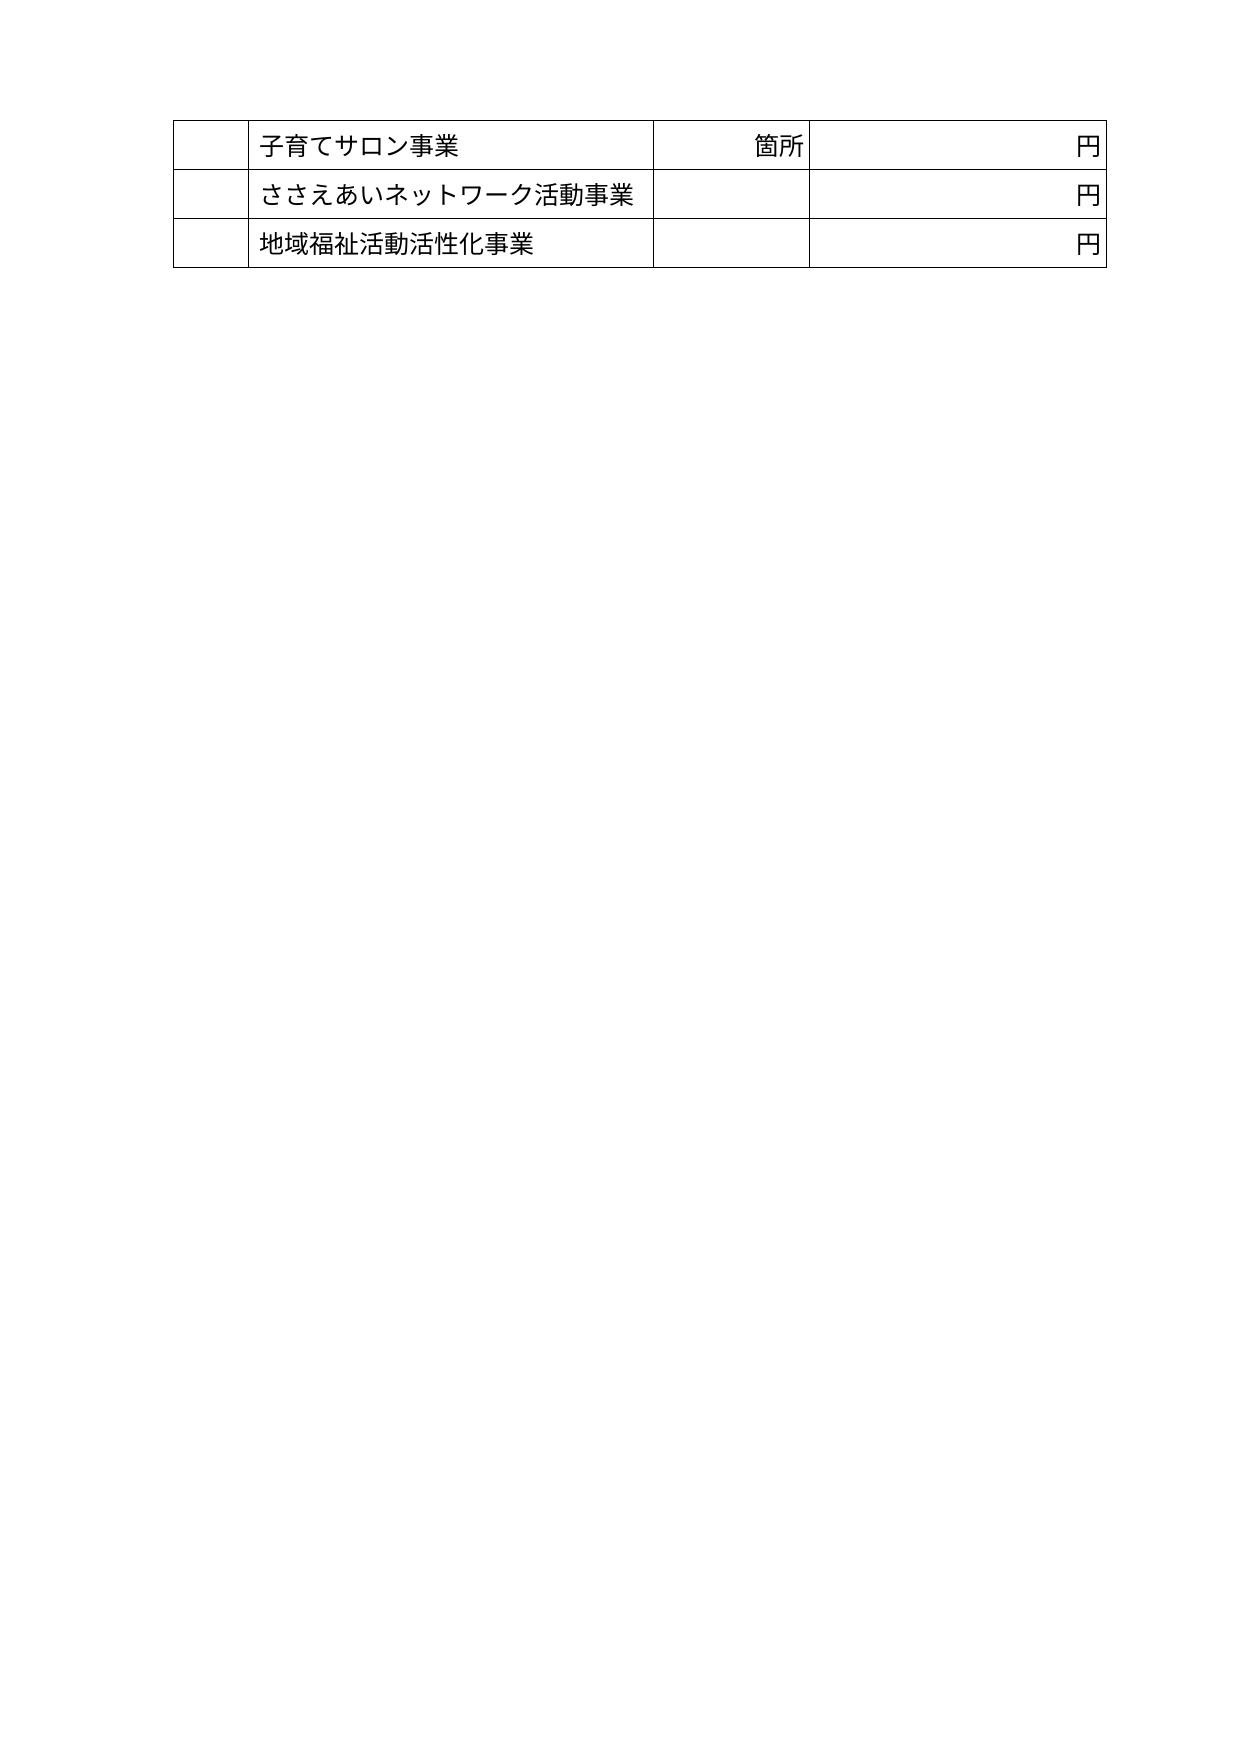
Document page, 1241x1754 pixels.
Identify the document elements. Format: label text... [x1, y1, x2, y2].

table_cell [174, 219, 248, 267]
table_cell 円 [810, 121, 1106, 169]
table_cell 子育てサロン事業 [249, 121, 653, 169]
table_cell [174, 170, 248, 218]
table_cell 箇所 [654, 121, 809, 169]
table_cell 円 [810, 170, 1106, 218]
table_cell [174, 121, 248, 169]
table_cell 地域福祉活動活性化事業 [249, 219, 653, 267]
table_cell ささえあいネットワーク活動事業 [249, 170, 653, 218]
table_cell [654, 170, 809, 218]
table_cell [654, 219, 809, 267]
table_cell 円 [810, 219, 1106, 267]
